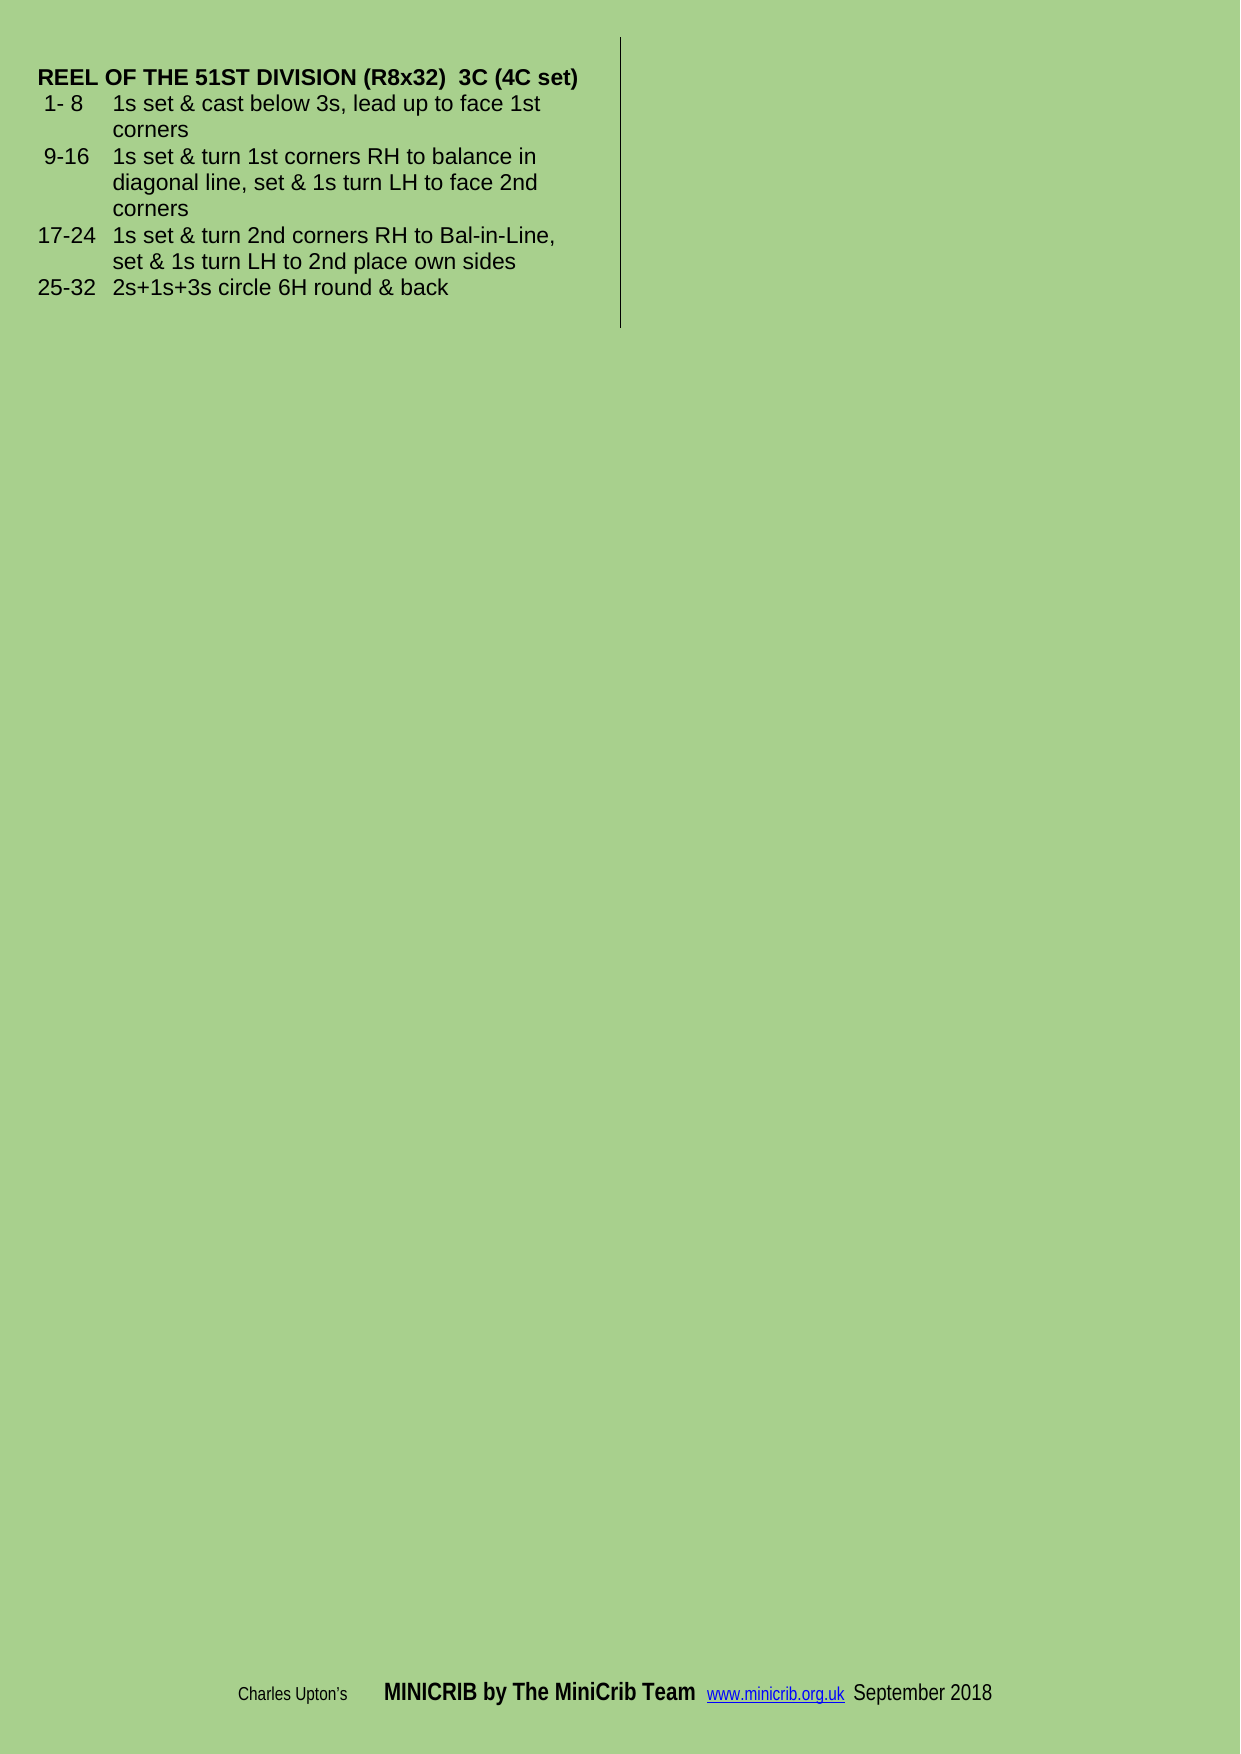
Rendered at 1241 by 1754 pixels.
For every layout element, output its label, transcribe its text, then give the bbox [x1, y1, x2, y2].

text REEL OF THE 51ST DIVISION (R8x32) 3C (4C set) [37, 63, 583, 90]
text 1- 8 1s set & cast below 3s, lead up to face 1st corners [37, 90, 583, 143]
text 25-32 2s+1s+3s circle 6H round & back [37, 274, 583, 301]
text 9-16 1s set & turn 1st corners RH to balance in diagonal line, set & 1s turn LH to face 2nd corners [37, 143, 583, 222]
text 17-24 1s set & turn 2nd corners RH to Bal-in-Line, set & 1s turn LH to 2nd place own sides [37, 222, 583, 274]
